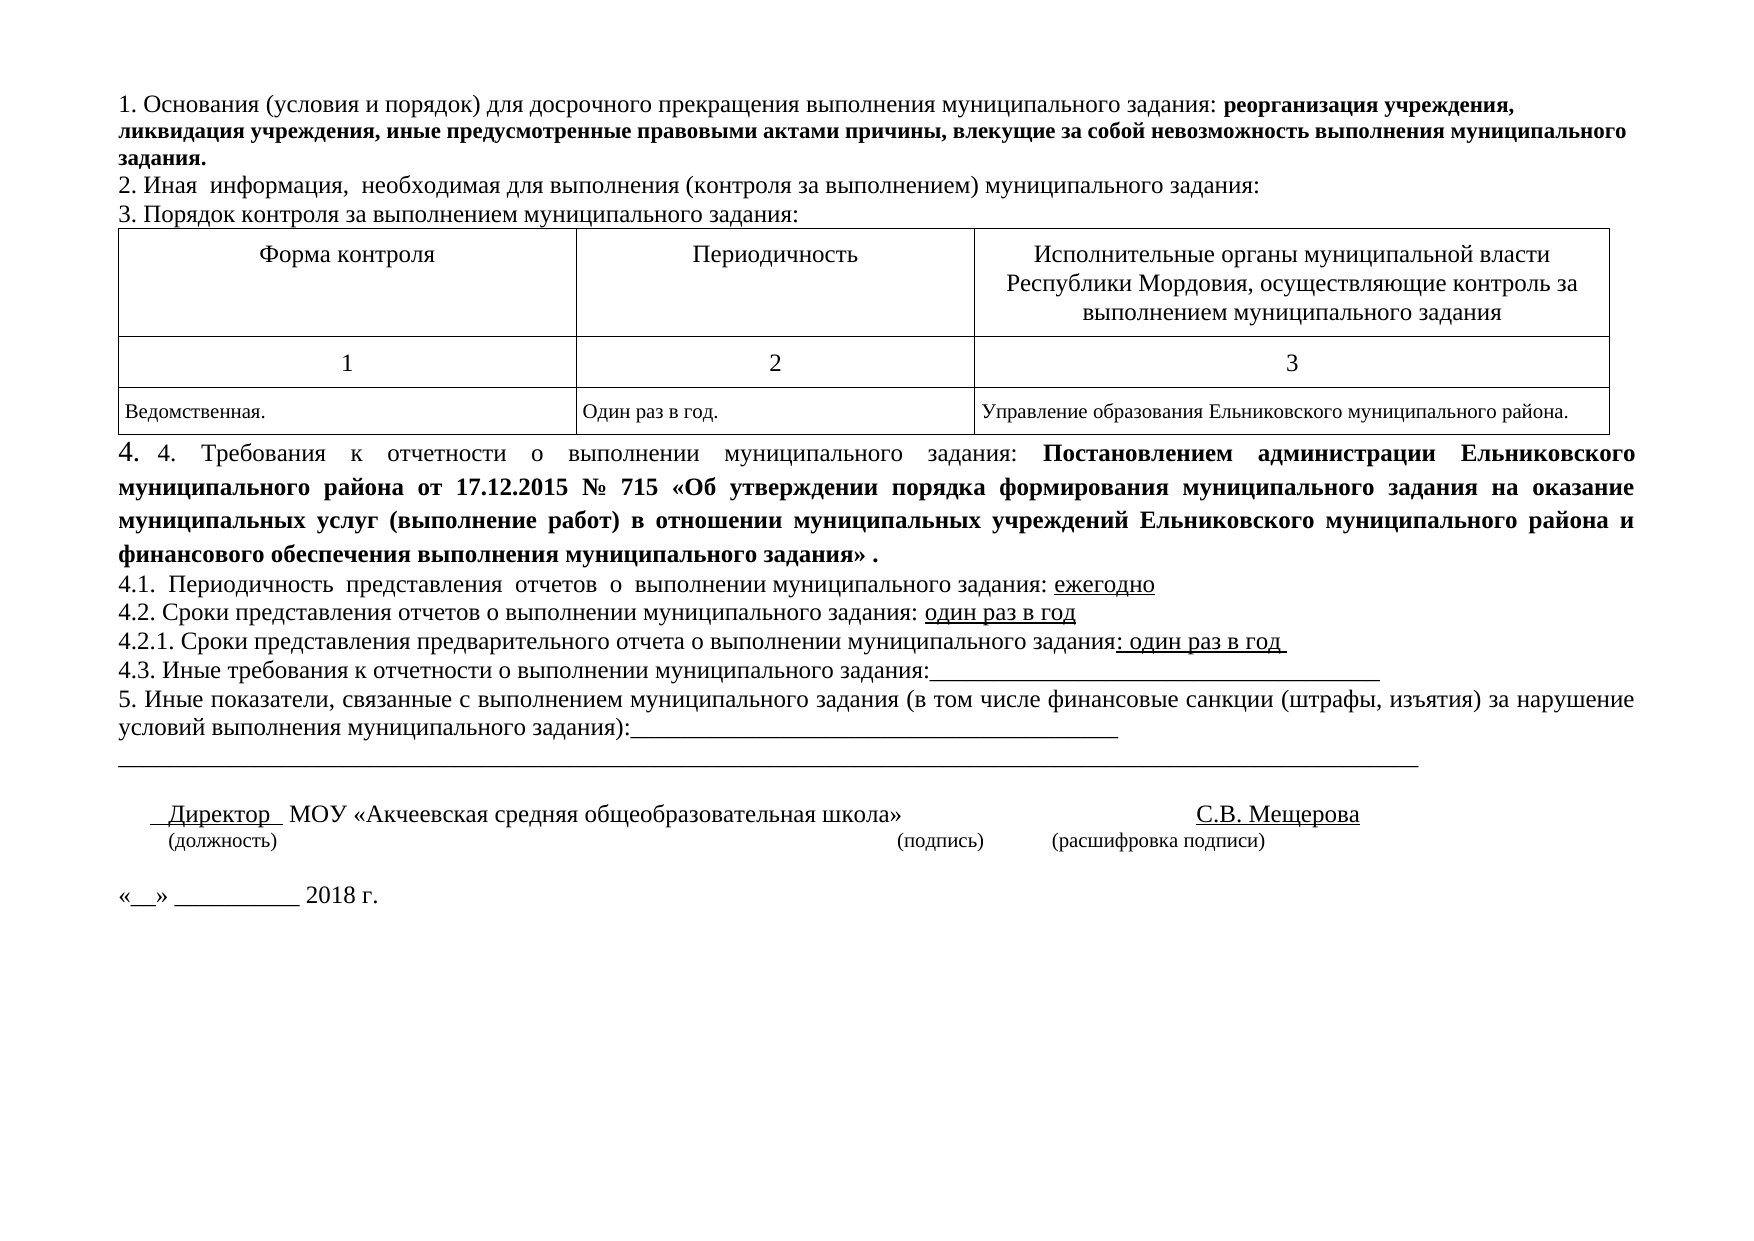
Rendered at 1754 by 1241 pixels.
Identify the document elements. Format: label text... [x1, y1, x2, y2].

text 4.1. Периодичность представления отчетов о выполнении муниципального задания: ежегодно [118, 569, 1636, 597]
text 4.2.1. Сроки представления предварительного отчета о выполнении муниципального задания: один раз в год [118, 626, 1636, 655]
text «__» __________ 2018 г. [118, 880, 1636, 909]
text Директор МОУ «Акчеевская средняя общеобразовательная школа» С.В. Мещерова [118, 799, 1636, 827]
text 5. Иные показатели, связанные с выполнением муниципального задания (в том числе финансовые санкции (штрафы, изъятия) за нарушение условий выполнения муниципального задания):_______________________________________ [118, 684, 1636, 741]
text 4.3. Иные требования к отчетности о выполнении муниципального задания:____________________________________ [118, 655, 1636, 684]
text 2. Иная информация, необходимая для выполнения (контроля за выполнением) муниципального задания: [118, 170, 1636, 199]
table_cell Ведомственная. [119, 388, 576, 433]
table_cell Один раз в год. [577, 388, 974, 433]
table_cell 3 [975, 337, 1609, 387]
text (должность) (подпись) (расшифровка подписи) [118, 827, 1636, 852]
table_header Периодичность [577, 229, 974, 336]
table_cell 1 [119, 337, 576, 387]
text 4.2. Сроки представления отчетов о выполнении муниципального задания: один раз в год [118, 597, 1636, 626]
table_cell Управление образования Ельниковского муниципального района. [975, 388, 1609, 433]
text ________________________________________________________________________________________________________ [118, 741, 1636, 770]
text 3. Порядок контроля за выполнением муниципального задания: [118, 199, 1636, 228]
list 4. Требования к отчетности о выполнении муниципального задания: Постановлением администрации Ельниковского муниципального района от 17.12.2015 № 715 «Об утверждении порядка формирования муниципального задания на оказание муниципальных услуг (выполнение работ) в отношении муниципальных учреждений Ельниковского муниципального района и финансового обеспечения выполнения муниципального задания» . [118, 434, 1636, 569]
text 1. Основания (условия и порядок) для досрочного прекращения выполнения муниципального задания: реорганизация учреждения, ликвидация учреждения, иные предусмотренные правовыми актами причины, влекущие за собой невозможность выполнения муниципального задания. [118, 89, 1636, 170]
table_cell 2 [577, 337, 974, 387]
table_header Форма контроля [119, 229, 576, 336]
table_header Исполнительные органы муниципальной власти Республики Мордовия, осуществляющие контроль за выполнением муниципального задания [975, 229, 1609, 336]
